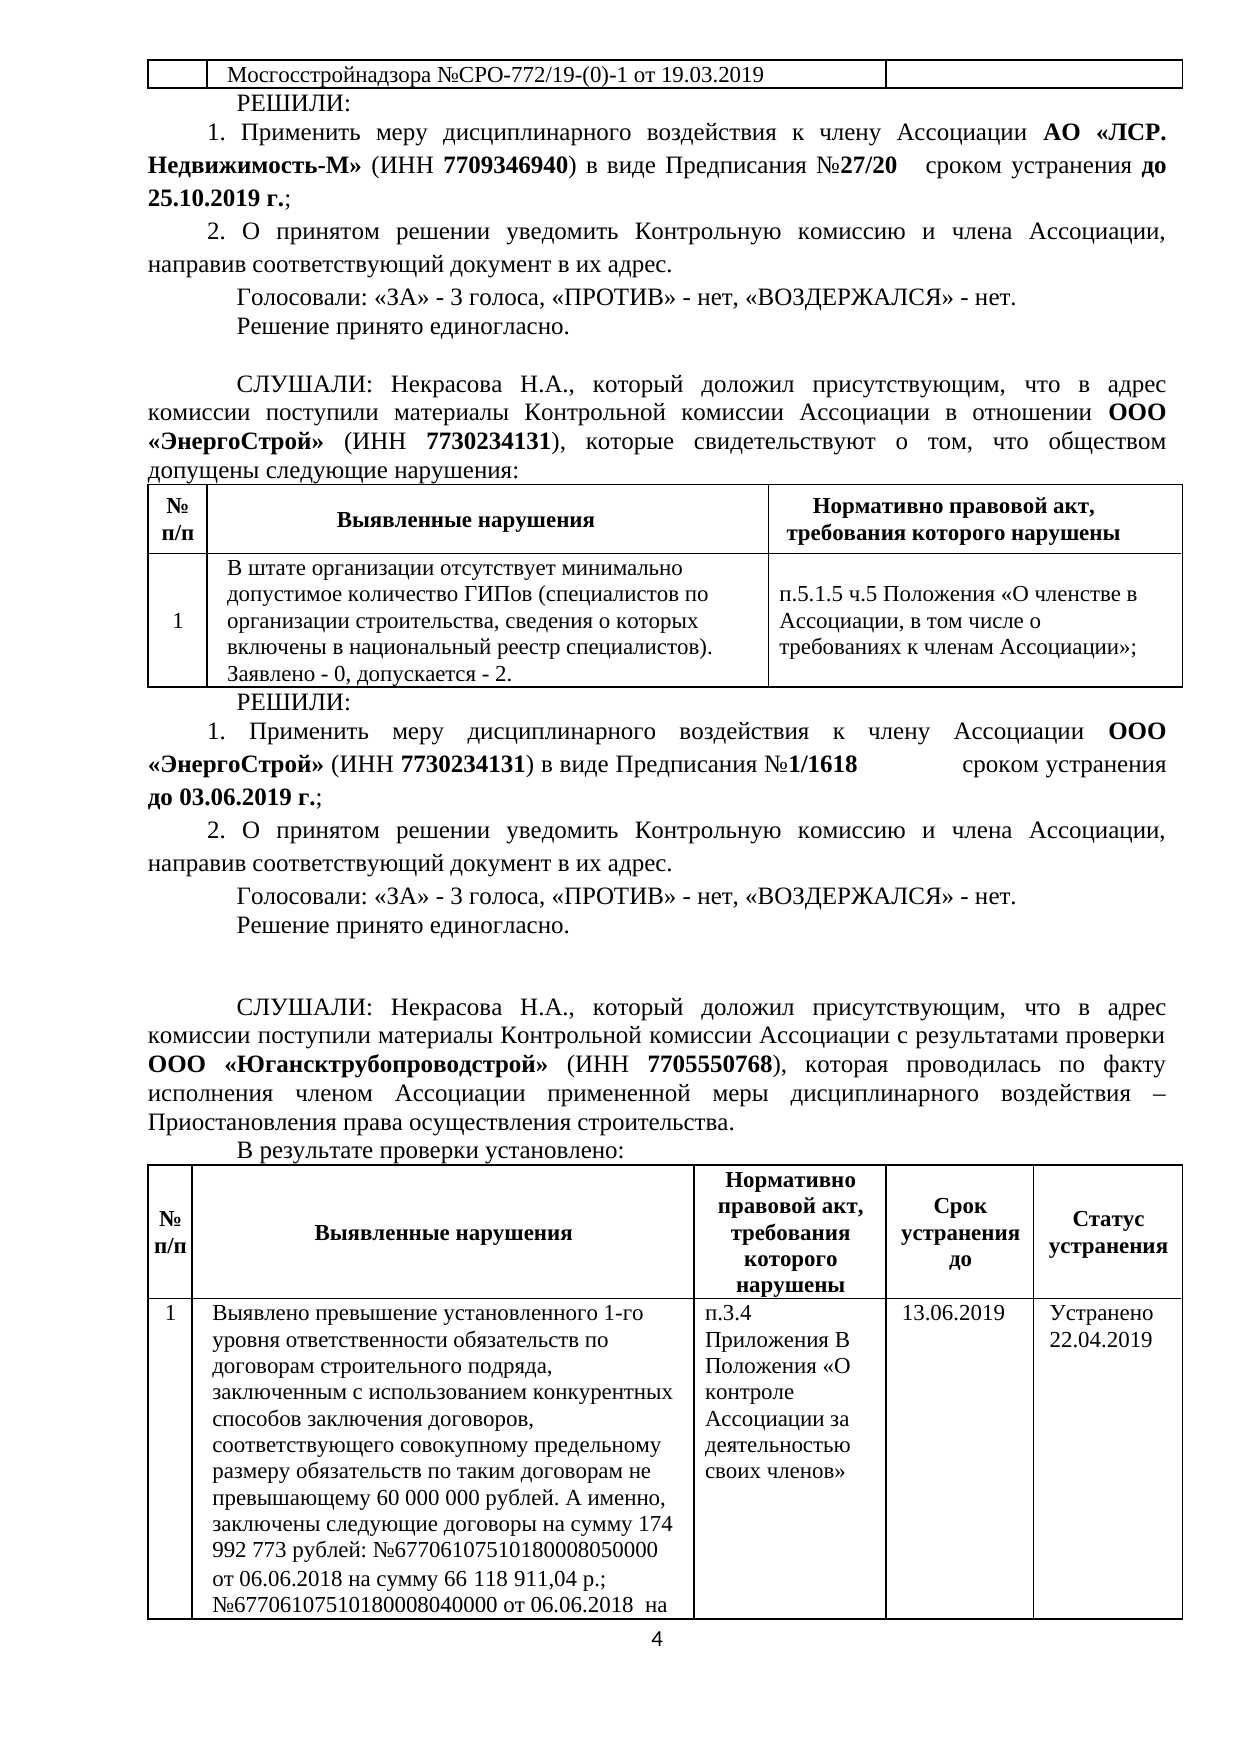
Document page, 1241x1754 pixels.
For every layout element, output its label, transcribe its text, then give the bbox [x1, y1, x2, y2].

table_cell п.5.1.5 ч.5 Положения «О членстве в Ассоциации, в том числе о требованиях к членам Ассоциации»; [769, 553, 1182, 686]
table_header Выявленные нарушения [208, 485, 768, 553]
text 1. Применить меру дисциплинарного воздействия к члену Ассоциации ООО «ЭнергоСтрой» (ИНН 7730234131) в виде Предписания №1/1618 сроком устранения до 03.06.2019 г.; [148, 716, 1166, 811]
table_header Срок устранения до [887, 1166, 1033, 1298]
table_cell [695, 1299, 885, 1618]
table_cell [887, 61, 1182, 87]
table_cell 1 [149, 1299, 191, 1618]
table_header № п/п [149, 485, 206, 553]
text СЛУШАЛИ: Некрасова Н.А., который доложил присутствующим, что в адрес комиссии поступили материалы Контрольной комиссии Ассоциации с результатами проверки ООО «Югансктрубопроводстрой» (ИНН 7705550768), которая проводилась по факту исполнения членом Ассоциации примененной меры дисциплинарного воздействия – Приостановления права осуществления строительства. [148, 992, 1166, 1136]
text Решение принято единогласно. [148, 910, 1166, 939]
text РЕШИЛИ: [148, 89, 1122, 117]
text Голосовали: «ЗА» - 3 голоса, «ПРОТИВ» - нет, «ВОЗДЕРЖАЛСЯ» - нет. [148, 881, 1166, 910]
text 2. О принятом решении уведомить Контрольную комиссию и члена Ассоциации, направив соответствующий документ в их адрес. [148, 216, 1166, 278]
text 1. Применить меру дисциплинарного воздействия к члену Ассоциации АО «ЛСР. Недвижимость-М» (ИНН 7709346940) в виде Предписания №27/20 сроком устранения до 25.10.2019 г.; [148, 117, 1166, 212]
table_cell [1034, 1298, 1182, 1618]
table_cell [208, 61, 885, 87]
text В результате проверки установлено: [148, 1136, 1122, 1164]
table_header Статус устранения [1034, 1166, 1182, 1298]
table_cell 1 [149, 554, 206, 686]
table_cell 1 [149, 61, 206, 87]
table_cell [193, 1299, 693, 1618]
table_cell 13.06.2019 [887, 1299, 1033, 1618]
table_cell В штате организации отсутствует минимально допустимое количество ГИПов (специалистов по организации строительства, сведения о которых включены в национальный реестр специалистов). Заявлено - 0, допускается - 2. [208, 554, 768, 686]
table_header № п/п [149, 1166, 191, 1298]
text Голосовали: «ЗА» - 3 голоса, «ПРОТИВ» - нет, «ВОЗДЕРЖАЛСЯ» - нет. [148, 282, 1166, 311]
text 2. О принятом решении уведомить Контрольную комиссию и члена Ассоциации, направив соответствующий документ в их адрес. [148, 815, 1166, 877]
table_header Выявленные нарушения [193, 1166, 693, 1298]
text РЕШИЛИ: [148, 688, 1122, 716]
text Решение принято единогласно. [148, 311, 1166, 340]
text СЛУШАЛИ: Некрасова Н.А., который доложил присутствующим, что в адрес комиссии поступили материалы Контрольной комиссии Ассоциации в отношении ООО «ЭнергоСтрой» (ИНН 7730234131), которые свидетельствуют о том, что обществом допущены следующие нарушения: [148, 369, 1166, 484]
table_header Нормативно правовой акт, требования которого нарушены [695, 1166, 885, 1298]
table_header Нормативно правовой акт, требования которого нарушены [769, 485, 1182, 553]
